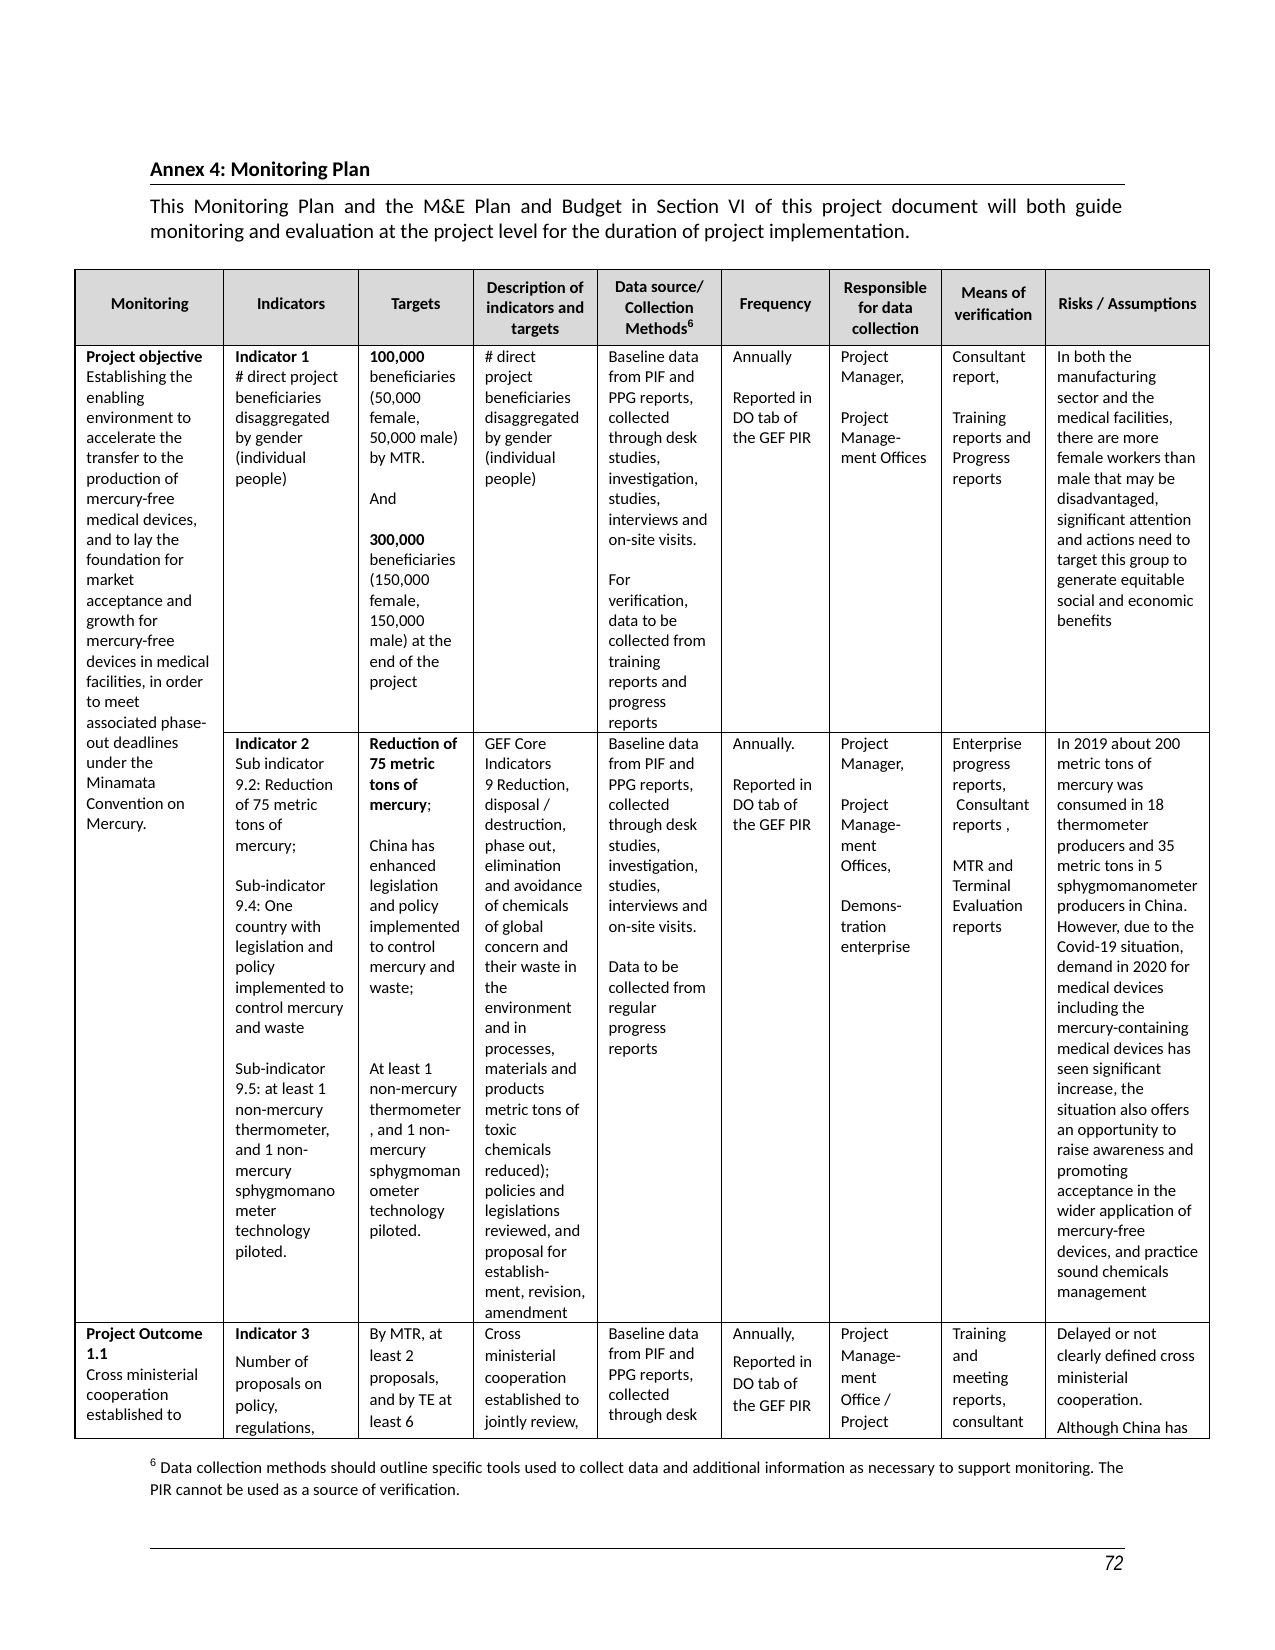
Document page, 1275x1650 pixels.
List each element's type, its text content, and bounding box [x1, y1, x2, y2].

table_cell Enterprise progress reports, Consultant reports , MTR and Terminal Evaluation reports [942, 733, 1045, 1322]
table_cell Reduction of 75 metric tons of mercury; China has enhanced legislation and policy implemented to control mercury and waste; At least 1 non-mercury thermometer, and 1 non-mercury sphygmomanometer technology piloted. [359, 733, 473, 1322]
table_cell Training and meeting reports, consultant reports, and periodic project progress reports [942, 1323, 1045, 1437]
table_cell Annually. Reported in DO tab of the GEF PIR [722, 733, 829, 1322]
table_cell Indicator 1 # direct project beneficiaries disaggregated by gender (individual people) [224, 346, 358, 732]
table_cell Project Manager, Project Manage-ment Offices [830, 346, 941, 732]
table_header Means of verification [942, 270, 1045, 345]
table_header Monitoring [76, 270, 223, 345]
table_cell Annually Reported in DO tab of the GEF PIR [722, 346, 829, 732]
table_cell Baseline data from PIF and PPG reports, collected through desk studies, investigation, studies, interviews and on-site visits. Data to be collected from regular progress reports [598, 733, 721, 1322]
table_header Frequency [722, 270, 829, 345]
table_header Data source/ Collection Methods [598, 270, 721, 345]
table_cell In both the manufacturing sector and the medical facilities, there are more female workers than male that may be disadvantaged, significant attention and actions need to target this group to generate equitable social and economic benefits [1046, 346, 1209, 732]
table_cell Consultant report, Training reports and Progress reports [942, 346, 1045, 732]
table_cell Project Manager, Project Manage-ment Offices, Demons-tration enterprise [830, 733, 941, 1322]
subtitle Annex 4: Monitoring Plan [150, 156, 1125, 184]
table_header Indicators [224, 270, 358, 345]
table_cell Annually, Reported in DO tab of the GEF PIR [722, 1323, 829, 1437]
table_cell Baseline data from PIF and PPG reports, collected through desk studies, investigation, studies, interviews and on-site visits. For verification, data to be collected from training reports and progress reports [598, 346, 721, 732]
table_cell 100,000 beneficiaries (50,000 female, 50,000 male) by MTR. And 300,000 beneficiaries (150,000 female, 150,000 male) at the end of the project [359, 346, 473, 732]
table_cell Project objective Establishing the enabling environment to accelerate the transfer to the production of mercury-free medical devices, and to lay the foundation for market acceptance and growth for mercury-free devices in medical facilities, in order to meet associated phase-out deadlines under the Minamata Convention on Mercury. [76, 346, 223, 1322]
table_cell In 2019 about 200 metric tons of mercury was consumed in 18 thermometer producers and 35 metric tons in 5 sphygmomanometer producers in China. However, due to the Covid-19 situation, demand in 2020 for medical devices including the mercury-containing medical devices has seen significant increase, the situation also offers an opportunity to raise awareness and promoting acceptance in the wider application of mercury-free devices, and practice sound chemicals management [1046, 733, 1209, 1322]
table_header Risks / Assumptions [1046, 270, 1209, 345]
text This Monitoring Plan and the M&E Plan and Budget in Section VI of this project document will both guide monitoring and evaluation at the project level for the duration of project implementation. [150, 193, 1125, 244]
table_cell GEF Core Indicators 9 Reduction, disposal / destruction, phase out, elimination and avoidance of chemicals of global concern and their waste in the environment and in processes, materials and products metric tons of toxic chemicals reduced); policies and legislations reviewed, and proposal for establish-ment, revision, amendment [474, 733, 597, 1322]
table_header Targets [359, 270, 473, 345]
table_cell Indicator 2 Sub indicator 9.2: Reduction of 75 metric tons of mercury; Sub-indicator 9.4: One country with legislation and policy implemented to control mercury and waste Sub-indicator 9.5: at least 1 non-mercury thermometer, and 1 non-mercury sphygmomanometer technology piloted. [224, 733, 358, 1322]
table_cell # direct project beneficiaries disaggregated by gender (individual people) [474, 346, 597, 732]
table_header Description of indicators and targets [474, 270, 597, 345]
table_header Responsible for data collection [830, 270, 941, 345]
table_cell Project Manage-ment Office / Project Manager [830, 1323, 941, 1437]
